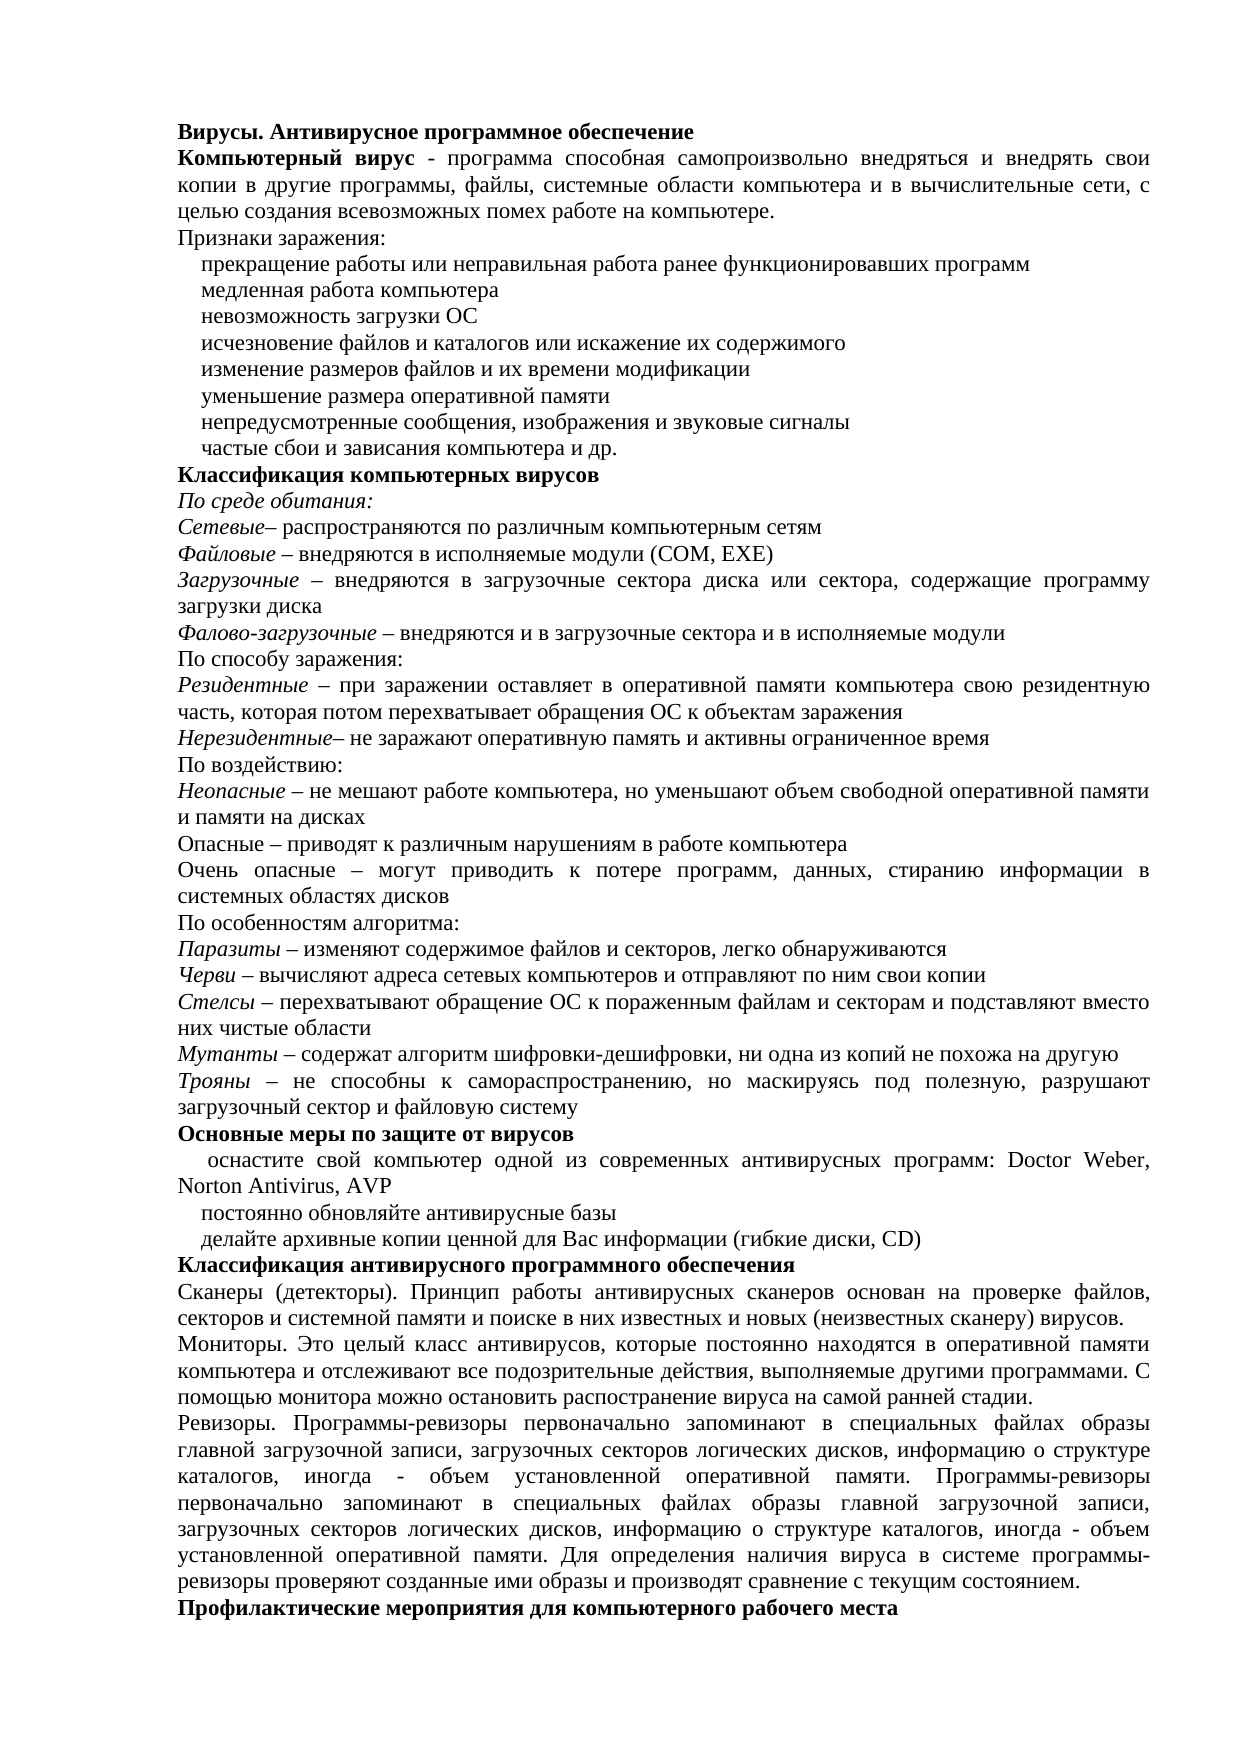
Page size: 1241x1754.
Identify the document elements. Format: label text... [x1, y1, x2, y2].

text Неопасные – не мешают работе компьютера, но уменьшают объем свободной оперативной памяти и памяти на дисках [177, 777, 1152, 830]
text По способу заражения: [177, 645, 1152, 672]
text Фалово-загрузочные – внедряются и в загрузочные сектора и в исполняемые модули [177, 619, 1152, 645]
text По воздействию: [177, 751, 1152, 777]
text Паразиты – изменяют содержимое файлов и секторов, легко обнаруживаются [177, 935, 1152, 961]
text Вирусы. Антивирусное программное обеспечение [177, 118, 1152, 144]
text Резидентные – при заражении оставляет в оперативной памяти компьютера свою резидентную часть, которая потом перехватывает обращения ОС к объектам заражения [177, 672, 1152, 724]
text Загрузочные – внедряются в загрузочные сектора диска или сектора, содержащие программу загрузки диска [177, 566, 1152, 619]
text Признаки заражения: [177, 223, 1152, 250]
text По особенностям алгоритма: [177, 909, 1152, 935]
text Основные меры по защите от вирусов [177, 1119, 1152, 1146]
text Профилактические мероприятия для компьютерного рабочего места [177, 1594, 1152, 1620]
text Опасные – приводят к различным нарушениям в работе компьютера [177, 830, 1152, 856]
text Черви – вычисляют адреса сетевых компьютеров и отправляют по ним свои копии [177, 961, 1152, 988]
text Компьютерный вирус - программа способная самопроизвольно внедряться и внедрять свои копии в другие программы, файлы, системные области компьютера и в вычислительные сети, с целью создания всевозможных помех работе на компьютере. [177, 144, 1152, 223]
text  невозможность загрузки ОС [177, 303, 1152, 329]
text  постоянно обновляйте антивирусные базы [177, 1199, 1152, 1225]
text  исчезновение файлов и каталогов или искажение их содержимого [177, 329, 1152, 355]
text Сканеры (детекторы). Принцип работы антивирусных сканеров основан на проверке файлов, секторов и системной памяти и поиске в них известных и новых (неизвестных сканеру) вирусов. [177, 1278, 1152, 1330]
text Классификация антивирусного программного обеспечения [177, 1251, 1152, 1278]
text Трояны – не способны к самораспространению, но маскируясь под полезную, разрушают загрузочный сектор и файловую систему [177, 1067, 1152, 1119]
text Нерезидентные– не заражают оперативную память и активны ограниченное время [177, 724, 1152, 751]
text Мутанты – содержат алгоритм шифровки-дешифровки, ни одна из копий не похожа на другую [177, 1041, 1152, 1067]
text  частые сбои и зависания компьютера и др. [177, 434, 1152, 461]
text  прекращение работы или неправильная работа ранее функционировавших программ [177, 250, 1152, 276]
text  делайте архивные копии ценной для Вас информации (гибкие диски, CD) [177, 1225, 1152, 1251]
text  оснастите свой компьютер одной из современных антивирусных программ: Doctor Weber, Norton Antivirus, AVP [177, 1146, 1152, 1199]
text  изменение размеров файлов и их времени модификации [177, 355, 1152, 382]
text Классификация компьютерных вирусов [177, 461, 1152, 487]
text  непредусмотренные сообщения, изображения и звуковые сигналы [177, 408, 1152, 434]
text По среде обитания: [177, 487, 1152, 513]
text  медленная работа компьютера [177, 276, 1152, 303]
text Очень опасные – могут приводить к потере программ, данных, стиранию информации в системных областях дисков [177, 856, 1152, 909]
text Сетевые– распространяются по различным компьютерным сетям [177, 513, 1152, 540]
text Мониторы. Это целый класс антивирусов, которые постоянно находятся в оперативной памяти компьютера и отслеживают все подозрительные действия, выполняемые другими программами. С помощью монитора можно остановить распостранение вируса на самой ранней стадии. [177, 1330, 1152, 1409]
text Стелсы – перехватывают обращение ОС к пораженным файлам и секторам и подставляют вместо них чистые области [177, 988, 1152, 1041]
text  уменьшение размера оперативной памяти [177, 382, 1152, 408]
text Ревизоры. Программы-ревизоры первоначально запоминают в специальных файлах образы главной загрузочной записи, загрузочных секторов логических дисков, информацию о структуре каталогов, иногда - объем установленной оперативной памяти. Программы-ревизоры первоначально запоминают в специальных файлах образы главной загрузочной записи, загрузочных секторов логических дисков, информацию о структуре каталогов, иногда - объем установленной оперативной памяти. Для определения наличия вируса в системе программы-ревизоры проверяют созданные ими образы и производят сравнение с текущим состоянием. [177, 1409, 1152, 1594]
text Файловые – внедряются в исполняемые модули (COM, EXE) [177, 540, 1152, 566]
